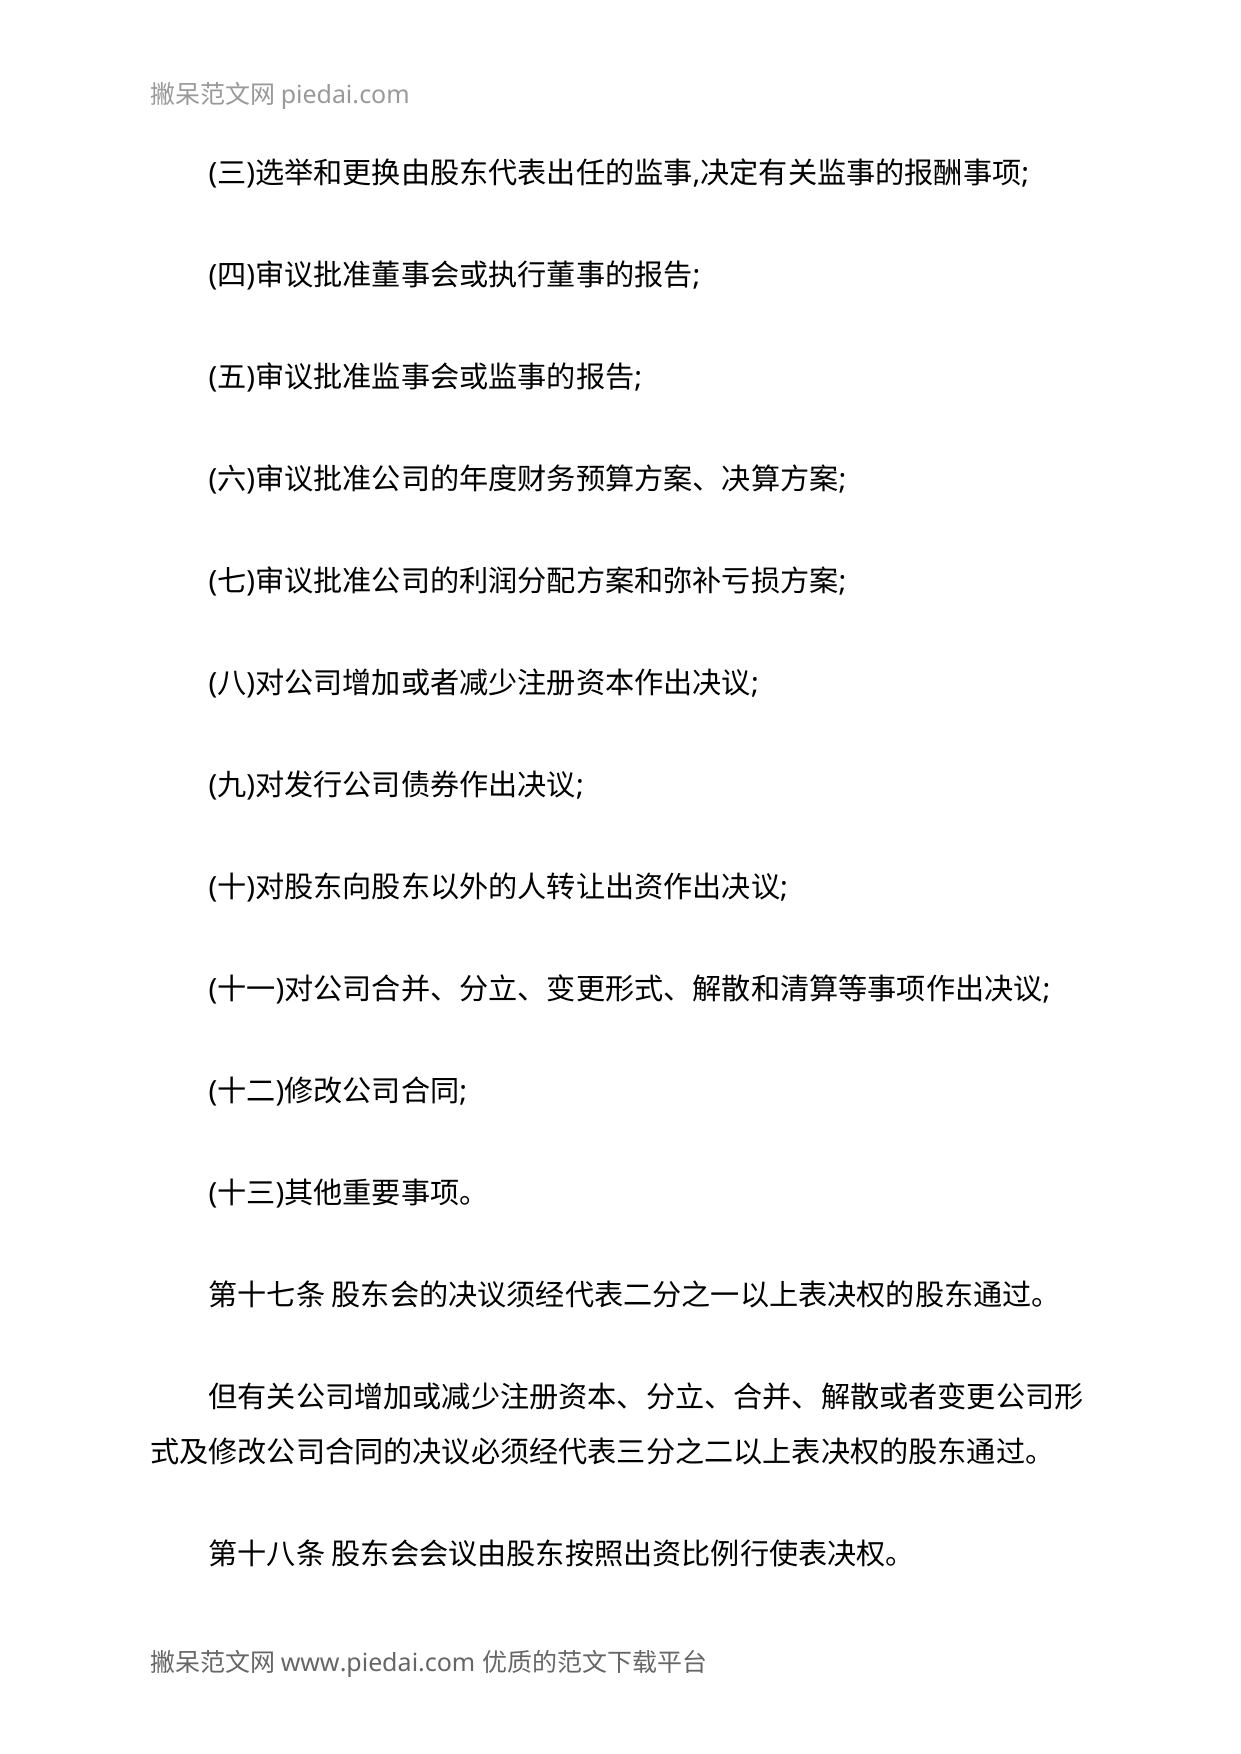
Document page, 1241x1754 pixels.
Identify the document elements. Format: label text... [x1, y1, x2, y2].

text (六)审议批准公司的年度财务预算方案、决算方案; [150, 456, 1090, 498]
text (九)对发行公司债券作出决议; [150, 762, 1090, 804]
text (十)对股东向股东以外的人转让出资作出决议; [150, 864, 1090, 906]
text (四)审议批准董事会或执行董事的报告; [150, 252, 1090, 294]
text (十三)其他重要事项。 [150, 1170, 1090, 1212]
text (十二)修改公司合同; [150, 1068, 1090, 1110]
text (八)对公司增加或者减少注册资本作出决议; [150, 660, 1090, 702]
text 第十七条 股东会的决议须经代表二分之一以上表决权的股东通过。 [150, 1272, 1090, 1314]
text (七)审议批准公司的利润分配方案和弥补亏损方案; [150, 558, 1090, 600]
text 第十八条 股东会会议由股东按照出资比例行使表决权。 [150, 1530, 1090, 1572]
text (三)选举和更换由股东代表出任的监事,决定有关监事的报酬事项; [150, 150, 1090, 192]
text (五)审议批准监事会或监事的报告; [150, 354, 1090, 396]
text 但有关公司增加或减少注册资本、分立、合并、解散或者变更公司形式及修改公司合同的决议必须经代表三分之二以上表决权的股东通过。 [150, 1373, 1090, 1471]
text (十一)对公司合并、分立、变更形式、解散和清算等事项作出决议; [150, 966, 1090, 1008]
